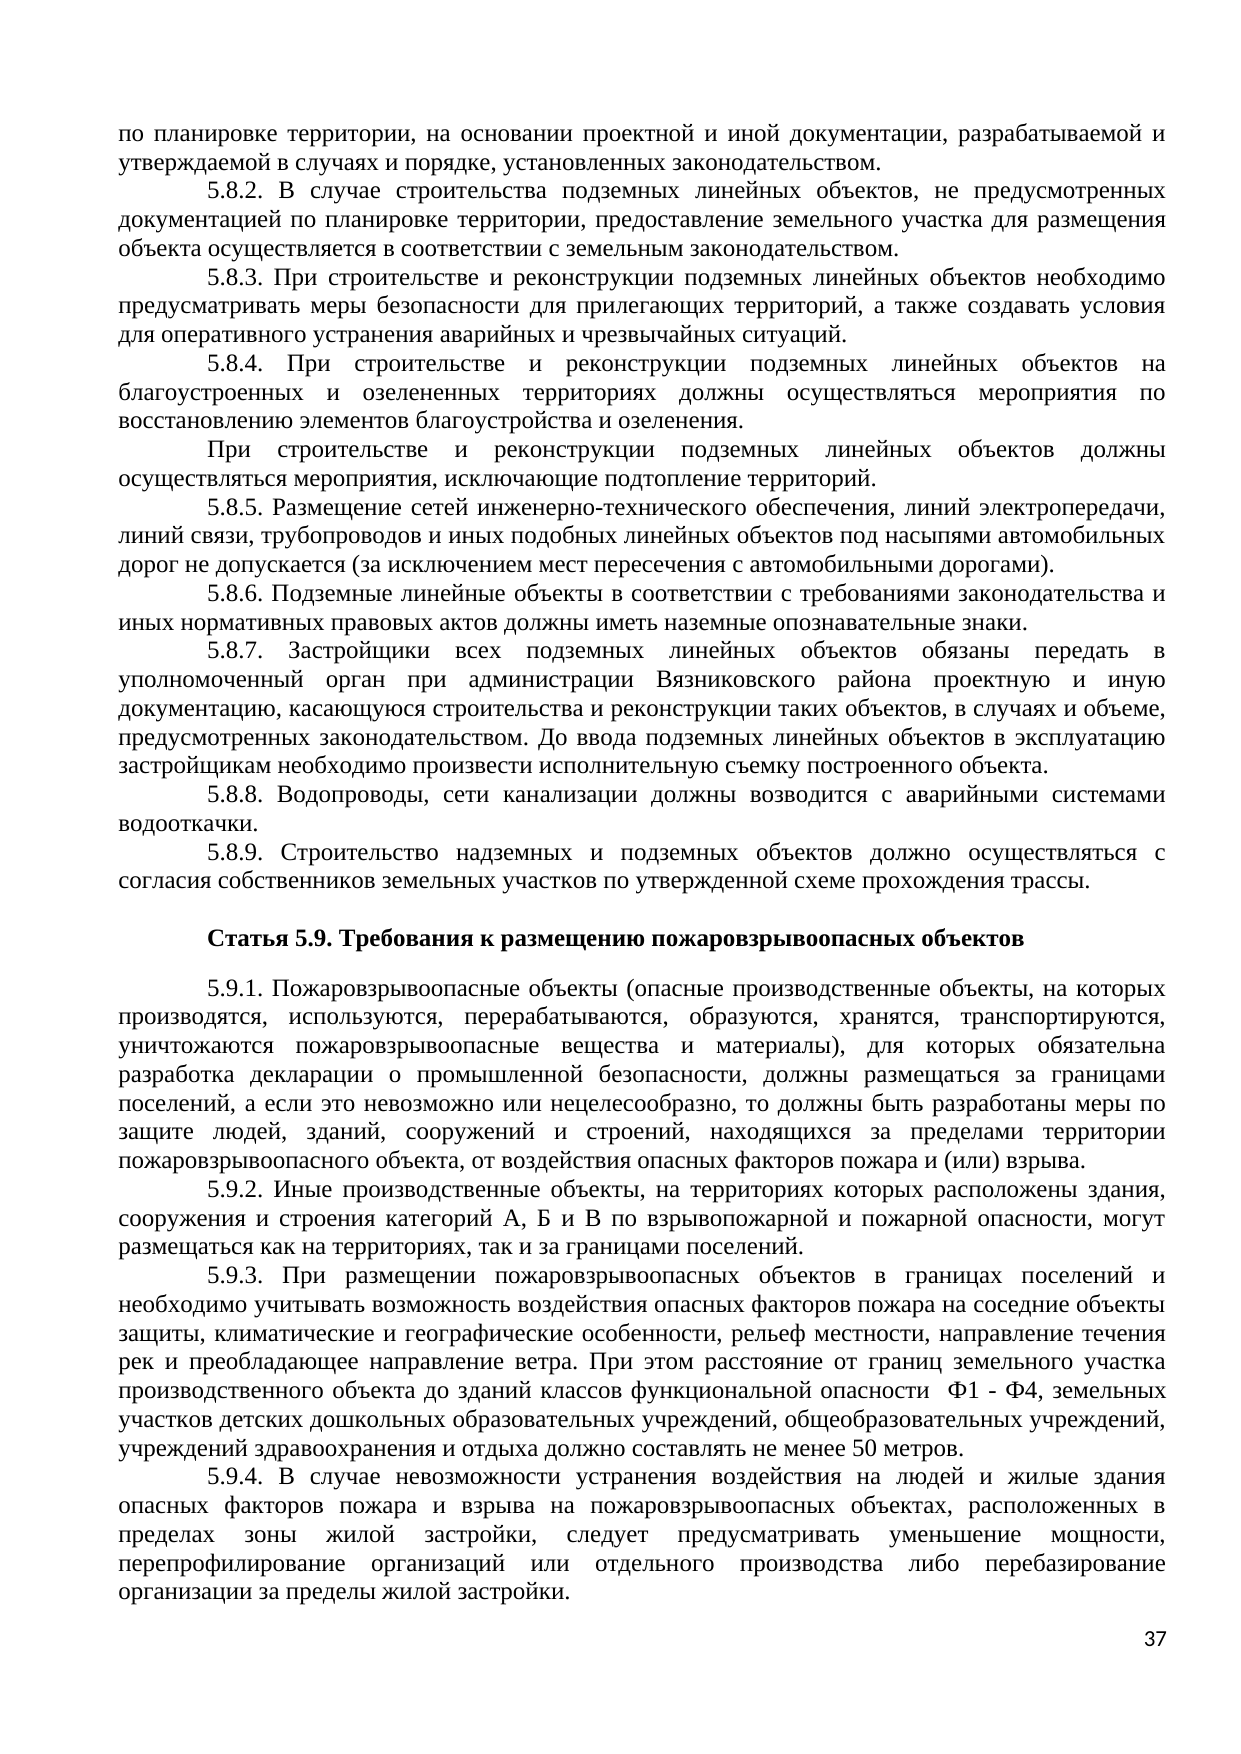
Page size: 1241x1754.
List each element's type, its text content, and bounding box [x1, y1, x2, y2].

list Статья 5.9. Требования к размещению пожаровзрывоопасных объектов [207, 923, 1167, 952]
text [118, 118, 1167, 176]
text 5.9.2. Иные производственные объекты, на территориях которых расположены здания, сооружения и строения категорий А, Б и В по взрывопожарной и пожарной опасности, могут размещаться как на территориях, так и за границами поселений. [118, 1174, 1167, 1260]
text 5.8.8. Водопроводы, сети канализации должны возводится с аварийными системами водооткачки. [118, 779, 1167, 837]
text 5.8.4. При строительстве и реконструкции подземных линейных объектов на благоустроенных и озелененных территориях должны осуществляться мероприятия по восстановлению элементов благоустройства и озеленения. [118, 348, 1167, 434]
text При строительстве и реконструкции подземных линейных объектов должны осуществляться мероприятия, исключающие подтопление территорий. [118, 434, 1167, 492]
text 5.9.3. При размещении пожаровзрывоопасных объектов в границах поселений и необходимо учитывать возможность воздействия опасных факторов пожара на соседние объекты защиты, климатические и географические особенности, рельеф местности, направление течения рек и преобладающее направление ветра. При этом расстояние от границ земельного участка производственного объекта до зданий классов функциональной опасности Ф1 - Ф4, земельных участков детских дошкольных образовательных учреждений, общеобразовательных учреждений, учреждений здравоохранения и отдыха должно составлять не менее . [118, 1260, 1167, 1461]
text 5.8.2. В случае строительства подземных линейных объектов, не предусмотренных документацией по планировке территории, предоставление земельного участка для размещения объекта осуществляется в соответствии с земельным законодательством. [118, 176, 1167, 262]
text 5.8.6. Подземные линейные объекты в соответствии с требованиями законодательства и иных нормативных правовых актов должны иметь наземные опознавательные знаки. [118, 578, 1167, 636]
text 5.9.1. Пожаровзрывоопасные объекты (опасные производственные объекты, на которых производятся, используются, перерабатываются, образуются, хранятся, транспортируются, уничтожаются пожаровзрывоопасные вещества и материалы), для которых обязательна разработка декларации о промышленной безопасности, должны размещаться за границами поселений, а если это невозможно или нецелесообразно, то должны быть разработаны меры по защите людей, зданий, сооружений и строений, находящихся за пределами территории пожаровзрывоопасного объекта, от воздействия опасных факторов пожара и (или) взрыва. [118, 973, 1167, 1174]
text 5.8.7. Застройщики всех подземных линейных объектов обязаны передать в уполномоченный орган при администрации Вязниковского района проектную и иную документацию, касающуюся строительства и реконструкции таких объектов, в случаях и объеме, предусмотренных законодательством. До ввода подземных линейных объектов в эксплуатацию застройщикам необходимо произвести исполнительную съемку построенного объекта. [118, 636, 1167, 779]
text 5.8.5. Размещение сетей инженерно-технического обеспечения, линий электропередачи, линий связи, трубопроводов и иных подобных линейных объектов под насыпями автомобильных дорог не допускается (за исключением мест пересечения с автомобильными дорогами). [118, 492, 1167, 578]
text 5.9.4. В случае невозможности устранения воздействия на людей и жилые здания опасных факторов пожара и взрыва на пожаровзрывоопасных объектах, расположенных в пределах зоны жилой застройки, следует предусматривать уменьшение мощности, перепрофилирование организаций или отдельного производства либо перебазирование организации за пределы жилой застройки. [118, 1461, 1167, 1605]
text 5.8.9. Строительство надземных и подземных объектов должно осуществляться с согласия собственников земельных участков по утвержденной схеме прохождения трассы. [118, 837, 1167, 894]
text 5.8.3. При строительстве и реконструкции подземных линейных объектов необходимо предусматривать меры безопасности для прилегающих территорий, а также создавать условия для оперативного устранения аварийных и чрезвычайных ситуаций. [118, 262, 1167, 348]
